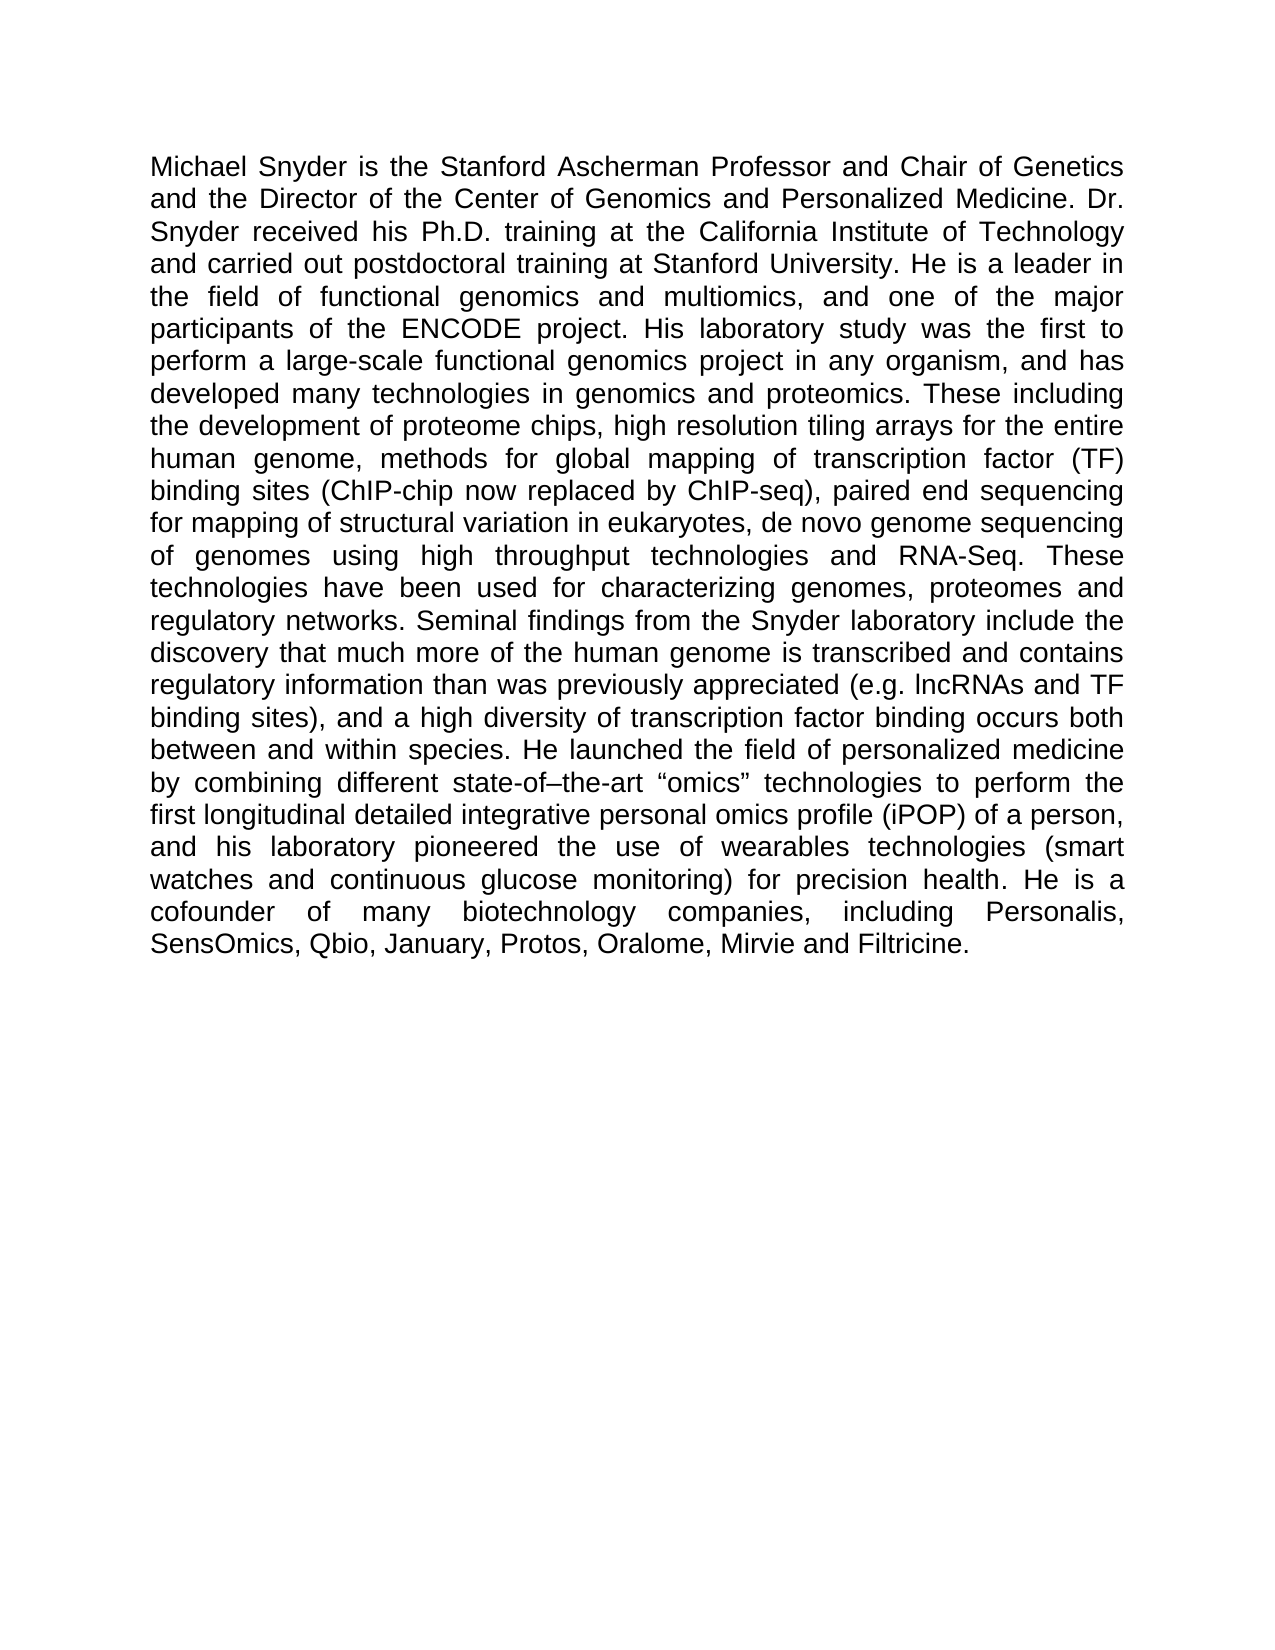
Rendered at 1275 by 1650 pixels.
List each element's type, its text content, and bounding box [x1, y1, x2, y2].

text Michael Snyder is the Stanford Ascherman Professor and Chair of Genetics and the Director of the Center of Genomics and Personalized Medicine. Dr. Snyder received his Ph.D. training at the California Institute of Technology and carried out postdoctoral training at Stanford University. He is a leader in the field of functional genomics and multiomics, and one of the major participants of the ENCODE project. His laboratory study was the first to perform a large-scale functional genomics project in any organism, and has developed many technologies in genomics and proteomics. These including the development of proteome chips, high resolution tiling arrays for the entire human genome, methods for global mapping of transcription factor (TF) binding sites (ChIP-chip now replaced by ChIP-seq), paired end sequencing for mapping of structural variation in eukaryotes, de novo genome sequencing of genomes using high throughput technologies and RNA-Seq. These technologies have been used for characterizing genomes, proteomes and regulatory networks. Seminal findings from the Snyder laboratory include the discovery that much more of the human genome is transcribed and contains regulatory information than was previously appreciated (e.g. lncRNAs and TF binding sites), and a high diversity of transcription factor binding occurs both between and within species. He launched the field of personalized medicine by combining different state-of–the-art “omics” technologies to perform the first longitudinal detailed integrative personal omics profile (iPOP) of a person, and his laboratory pioneered the use of wearables technologies (smart watches and continuous glucose monitoring) for precision health. He is a cofounder of many biotechnology companies, including Personalis, SensOmics, Qbio, January, Protos, Oralome, Mirvie and Filtricine. [150, 150, 1125, 960]
